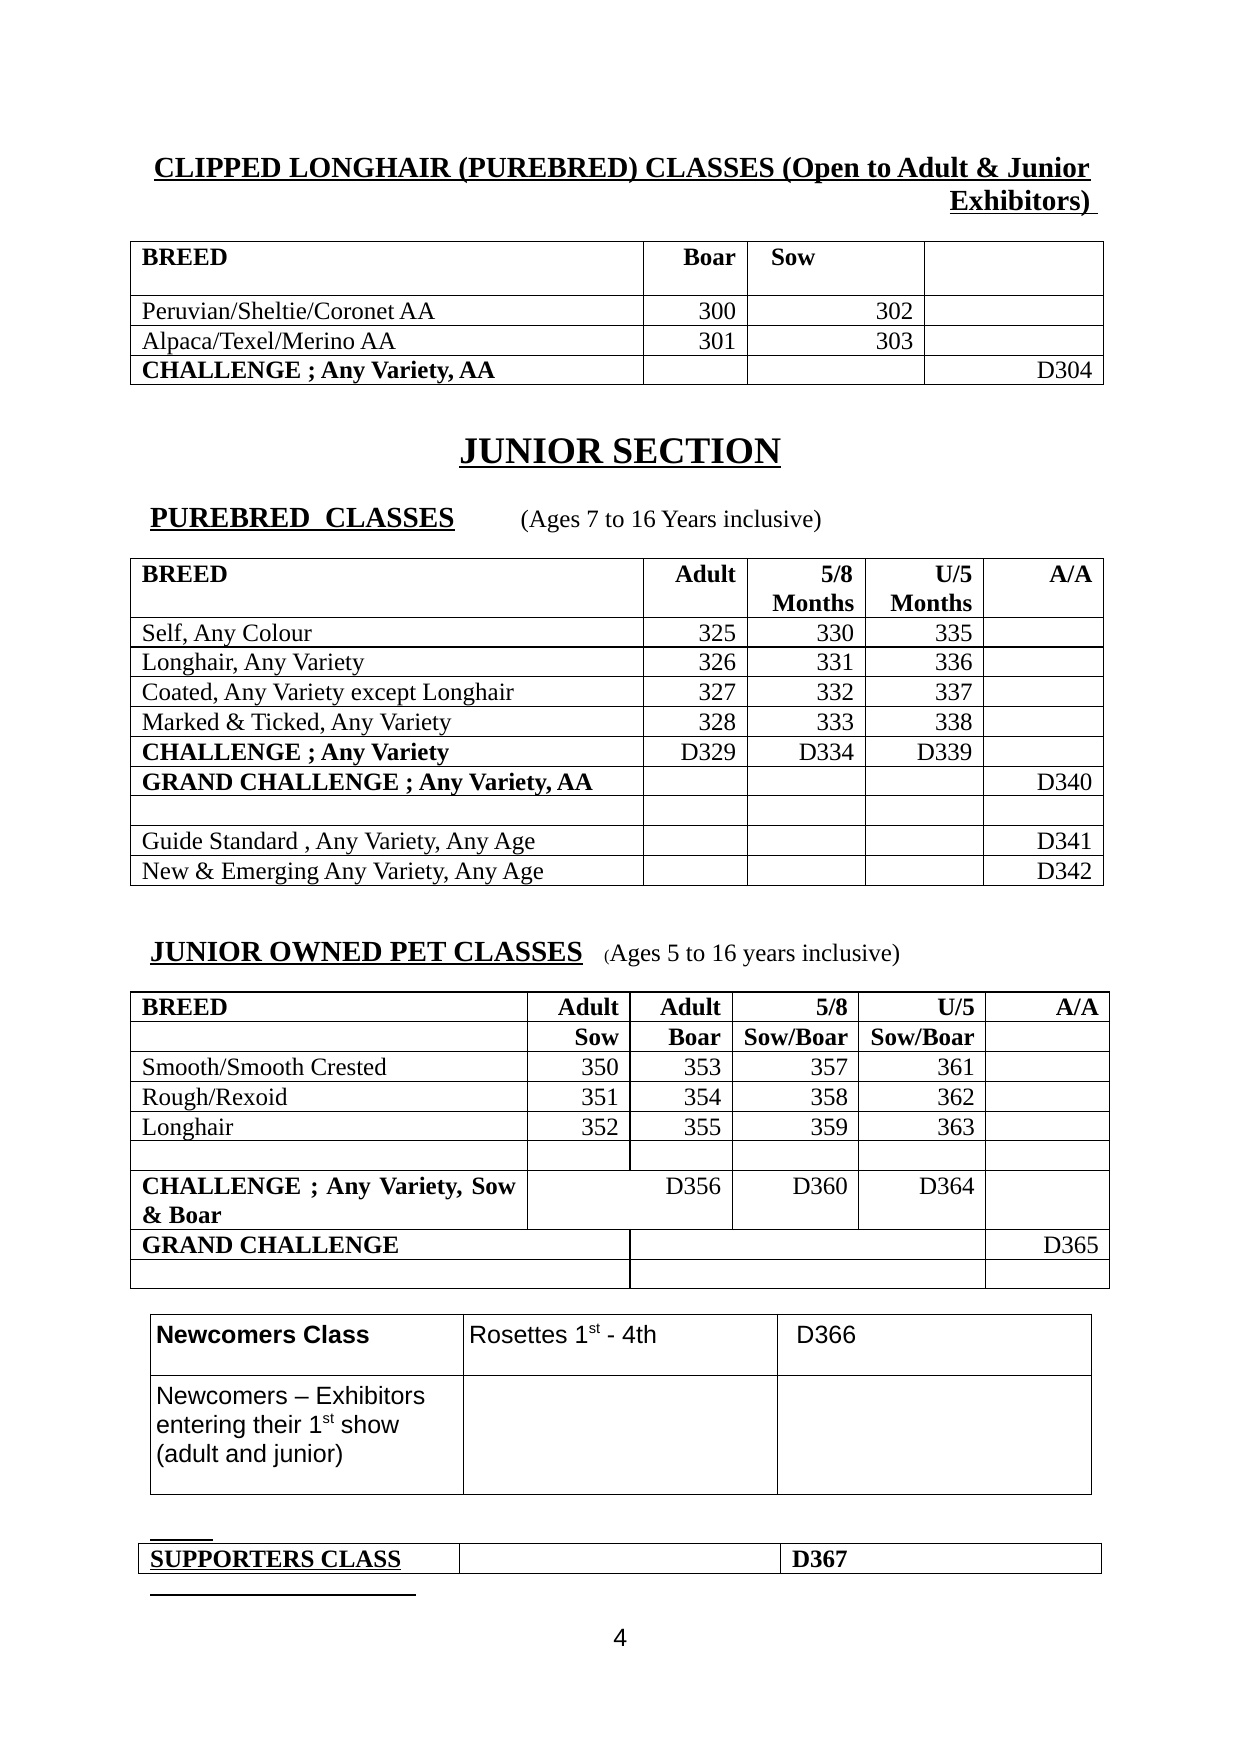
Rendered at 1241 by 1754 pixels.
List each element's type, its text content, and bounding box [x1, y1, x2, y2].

table_cell [925, 296, 1103, 325]
table_cell [131, 1141, 527, 1170]
table_cell 350 [528, 1052, 629, 1081]
table_cell D341 [984, 826, 1103, 855]
table_cell [986, 1141, 1109, 1170]
table_cell CHALLENGE ; Any Variety, AA [131, 356, 643, 384]
table_cell 325 [644, 618, 747, 646]
table_cell 333 [748, 707, 865, 736]
table_cell [866, 767, 983, 795]
table_cell GRAND CHALLENGE [131, 1230, 629, 1258]
table_header Adult [528, 993, 629, 1021]
table_cell 359 [733, 1112, 858, 1140]
table_cell [631, 1230, 985, 1258]
table_cell CHALLENGE ; Any Variety [131, 737, 643, 766]
table_cell 328 [644, 707, 747, 736]
table_cell D356 [528, 1171, 732, 1229]
table_cell Sow/Boar [733, 1022, 858, 1051]
text JUNIOR OWNED PET CLASSES (Ages 5 to 16 years inclusive) [150, 934, 1090, 967]
table_header SUPPORTERS CLASS [139, 1544, 459, 1572]
table_cell 361 [859, 1052, 985, 1081]
table_cell [631, 1260, 985, 1288]
table_cell Newcomers – Exhibitors entering their 1st show (adult and junior) [151, 1376, 463, 1494]
table_cell [748, 356, 924, 384]
table_header D367 [781, 1544, 1101, 1572]
table_cell 327 [644, 677, 747, 706]
table_cell 338 [866, 707, 983, 736]
table_cell [644, 767, 747, 795]
table_cell [986, 1260, 1109, 1288]
table_header Adult [631, 993, 732, 1021]
table_cell 300 [644, 296, 747, 325]
text PUREBRED CLASSES (Ages 7 to 16 Years inclusive) [150, 500, 1090, 534]
table_cell [748, 826, 865, 855]
table_header BREED [131, 993, 527, 1021]
table_cell [644, 356, 747, 384]
table_cell [925, 326, 1103, 354]
table_header Sow [748, 242, 924, 295]
table_cell Longhair [131, 1112, 527, 1140]
table_cell [644, 856, 747, 885]
table_cell Coated, Any Variety except Longhair [131, 677, 643, 706]
table_cell [984, 737, 1103, 766]
table_cell [866, 826, 983, 855]
table_cell Smooth/Smooth Crested [131, 1052, 527, 1081]
table_cell D340 [984, 767, 1103, 795]
table_cell [866, 856, 983, 885]
table_cell 303 [748, 326, 924, 354]
table_cell D342 [984, 856, 1103, 885]
table_header 5/8 Months [748, 559, 865, 617]
table_cell 357 [733, 1052, 858, 1081]
table_cell [984, 618, 1103, 646]
table_cell Marked & Ticked, Any Variety [131, 707, 643, 736]
table_cell [986, 1052, 1109, 1081]
table_cell GRAND CHALLENGE ; Any Variety, AA [131, 767, 643, 795]
text CLIPPED LONGHAIR (PUREBRED) CLASSES (Open to Adult & Junior Exhibitors) [150, 150, 1090, 217]
table_cell 355 [631, 1112, 732, 1140]
table_cell Boar [631, 1022, 732, 1051]
table_cell [986, 1112, 1109, 1140]
table_cell 352 [528, 1112, 629, 1140]
table_cell D329 [644, 737, 747, 766]
text JUNIOR SECTION [150, 428, 1090, 472]
table_header BREED [131, 559, 643, 617]
table_header U/5 [859, 993, 985, 1021]
table_cell [986, 1171, 1109, 1229]
table_cell [984, 796, 1103, 825]
table_cell [986, 1022, 1109, 1051]
table_cell [464, 1376, 777, 1494]
table_cell [778, 1376, 1091, 1494]
table_cell Self, Any Colour [131, 618, 643, 646]
table_cell 351 [528, 1082, 629, 1111]
table_cell Sow/Boar [859, 1022, 985, 1051]
table_cell [733, 1141, 858, 1170]
table_header Rosettes 1st - 4th [464, 1315, 777, 1375]
table_cell [984, 677, 1103, 706]
table_header Boar [644, 242, 747, 295]
table_cell Longhair, Any Variety [131, 648, 643, 676]
table_header U/5 Months [866, 559, 983, 617]
table_cell [748, 767, 865, 795]
table_cell [748, 856, 865, 885]
table_cell 332 [748, 677, 865, 706]
table_cell 353 [631, 1052, 732, 1081]
table_cell 331 [748, 648, 865, 676]
table_cell [984, 648, 1103, 676]
table_cell D339 [866, 737, 983, 766]
table_cell 337 [866, 677, 983, 706]
table_cell CHALLENGE ; Any Variety, Sow & Boar [131, 1171, 527, 1229]
table_cell 335 [866, 618, 983, 646]
table_cell [131, 1022, 527, 1051]
table_cell 326 [644, 648, 747, 676]
table_header Adult [644, 559, 747, 617]
table_cell D364 [859, 1171, 985, 1229]
table_cell Alpaca/Texel/Merino AA [131, 326, 643, 354]
table_header 5/8 [733, 993, 858, 1021]
table_cell [631, 1141, 732, 1170]
table_cell D334 [748, 737, 865, 766]
table_cell 330 [748, 618, 865, 646]
table_header A/A [986, 993, 1109, 1021]
table_cell 363 [859, 1112, 985, 1140]
table_cell D365 [986, 1230, 1109, 1258]
table_cell [528, 1141, 629, 1170]
table_cell D360 [733, 1171, 858, 1229]
table_cell 336 [866, 648, 983, 676]
table_cell 362 [859, 1082, 985, 1111]
table_header Newcomers Class [151, 1315, 463, 1375]
table_cell Sow [528, 1022, 629, 1051]
table_cell 358 [733, 1082, 858, 1111]
table_cell [984, 707, 1103, 736]
table_cell D304 [925, 356, 1103, 384]
table_cell [131, 1260, 629, 1288]
table_header D366 [778, 1315, 1091, 1375]
table_cell 302 [748, 296, 924, 325]
table_cell New & Emerging Any Variety, Any Age [131, 856, 643, 885]
table_cell [644, 826, 747, 855]
table_header [925, 242, 1103, 295]
table_header A/A [984, 559, 1103, 617]
table_cell [748, 796, 865, 825]
table_header BREED [131, 242, 643, 295]
table_cell Guide Standard , Any Variety, Any Age [131, 826, 643, 855]
table_cell 301 [644, 326, 747, 354]
table_cell [986, 1082, 1109, 1111]
table_header [460, 1544, 780, 1572]
table_cell [859, 1141, 985, 1170]
table_cell [644, 796, 747, 825]
table_cell [866, 796, 983, 825]
table_cell Rough/Rexoid [131, 1082, 527, 1111]
table_cell 354 [631, 1082, 732, 1111]
table_cell [131, 796, 643, 825]
table_cell Peruvian/Sheltie/Coronet AA [131, 296, 643, 325]
